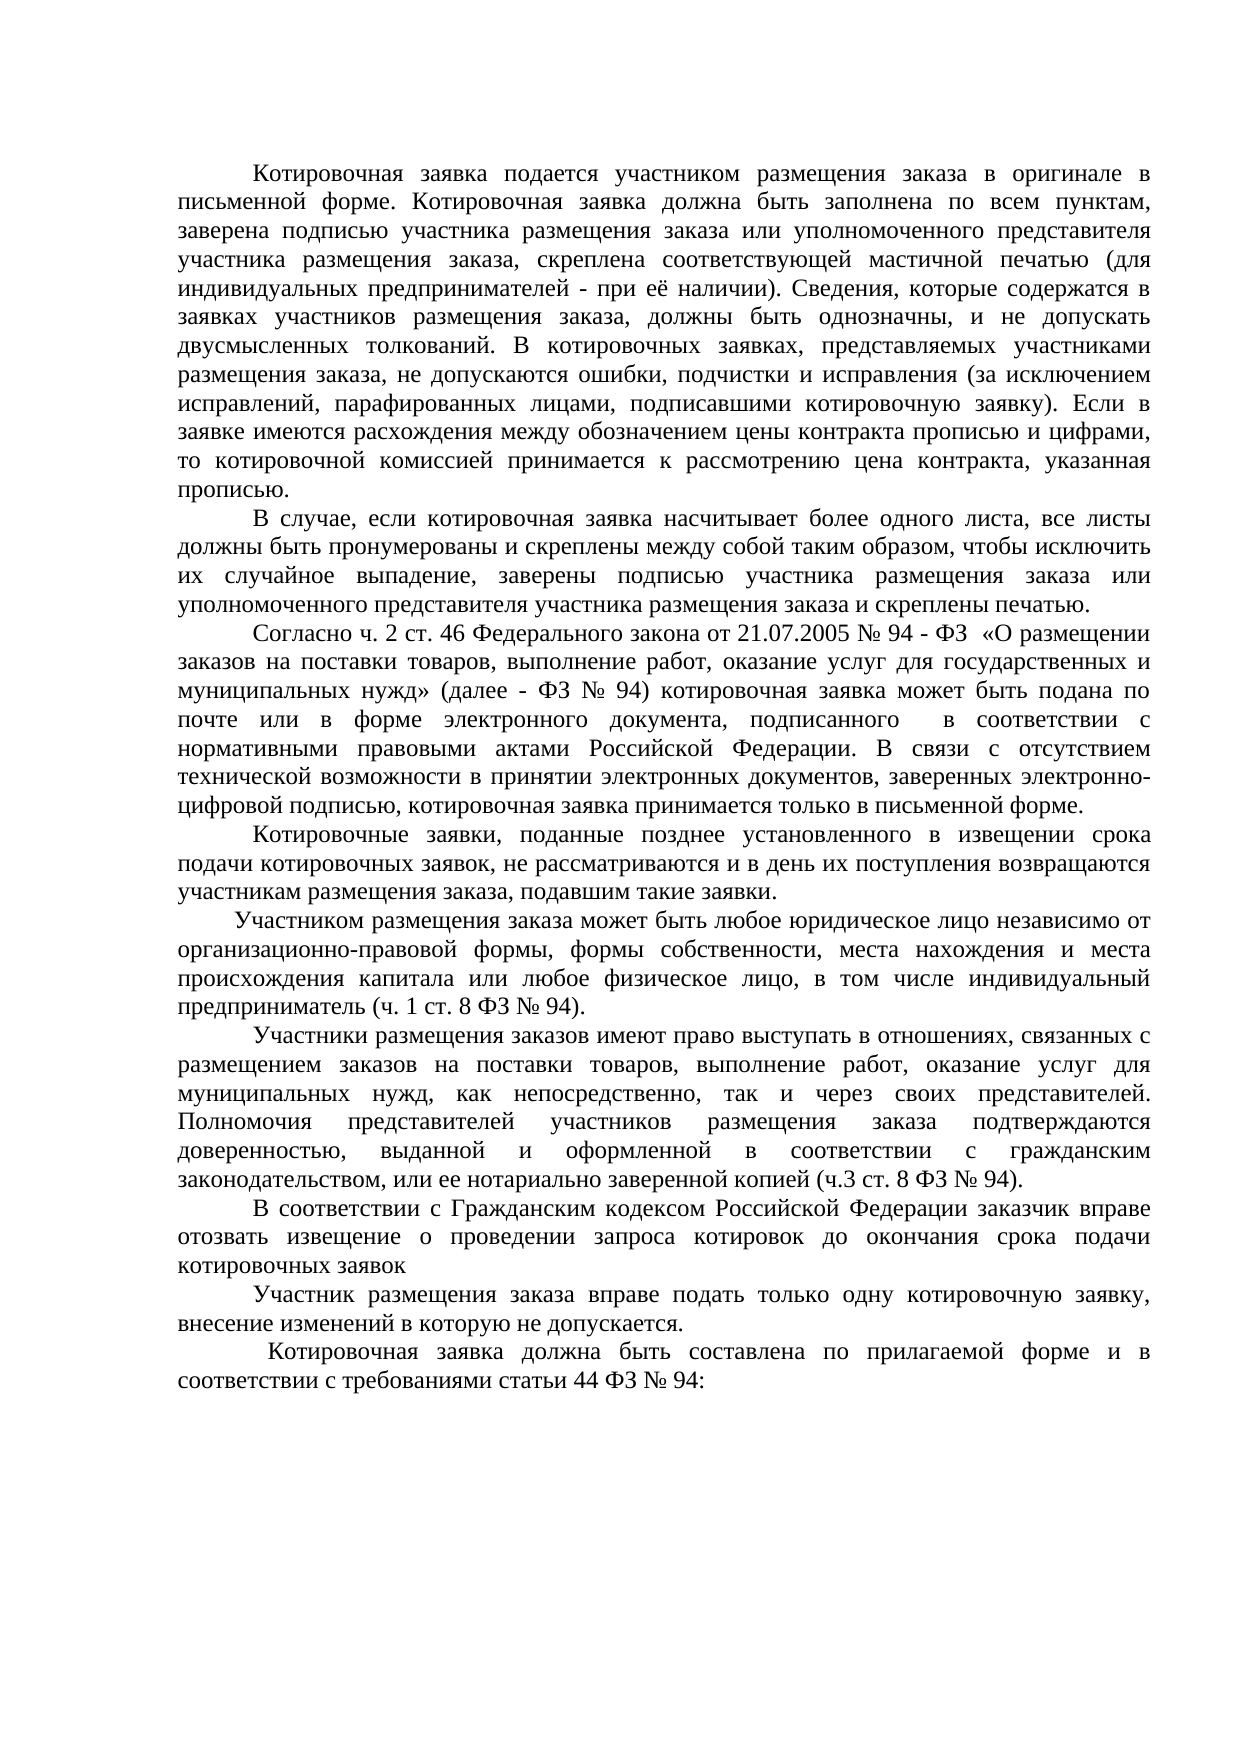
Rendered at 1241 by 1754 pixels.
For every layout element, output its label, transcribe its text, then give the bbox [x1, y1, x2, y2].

text В случае, если котировочная заявка насчитывает более одного листа, все листы должны быть пронумерованы и скреплены между собой таким образом, чтобы исключить их случайное выпадение, заверены подписью участника размещения заказа или уполномоченного представителя участника размещения заказа и скреплены печатью. [177, 503, 1152, 618]
text Участники размещения заказов имеют право выступать в отношениях, связанных с размещением заказов на поставки товаров, выполнение работ, оказание услуг для муниципальных нужд, как непосредственно, так и через своих представителей. Полномочия представителей участников размещения заказа подтверждаются доверенностью, выданной и оформленной в соответствии с гражданским законодательством, или ее нотариально заверенной копией (ч.3 ст. 8 ФЗ № 94). [177, 1020, 1152, 1193]
title Участник размещения заказа вправе подать только одну котировочную заявку, внесение изменений в которую не допускается. [177, 1279, 1152, 1336]
title Котировочные заявки, поданные позднее установленного в извещении срока подачи котировочных заявок, не рассматриваются и в день их поступления возвращаются участникам размещения заказа, подавшим такие заявки. [177, 819, 1152, 905]
title Согласно ч. 2 ст. 46 Федерального закона от 21.07.2005 № 94 - ФЗ «О размещении заказов на поставки товаров, выполнение работ, оказание услуг для государственных и муниципальных нужд» (далее - ФЗ № 94) котировочная заявка может быть подана по почте или в форме электронного документа, подписанного в соответствии с нормативными правовыми актами Российской Федерации. В связи с отсутствием технической возможности в принятии электронных документов, заверенных электронно-цифровой подписью, котировочная заявка принимается только в письменной форме. [177, 618, 1152, 819]
title В соответствии с Гражданским кодексом Российской Федерации заказчик вправе отозвать извещение о проведении запроса котировок до окончания срока подачи котировочных заявок [177, 1193, 1152, 1279]
text Котировочная заявка подается участником размещения заказа в оригинале в письменной форме. Котировочная заявка должна быть заполнена по всем пунктам, заверена подписью участника размещения заказа или уполномоченного представителя участника размещения заказа, скреплена соответствующей мастичной печатью (для индивидуальных предпринимателей - при её наличии). Сведения, которые содержатся в заявках участников размещения заказа, должны быть однозначны, и не допускать двусмысленных толкований. В котировочных заявках, представляемых участниками размещения заказа, не допускаются ошибки, подчистки и исправления (за исключением исправлений, парафированных лицами, подписавшими котировочную заявку). Если в заявке имеются расхождения между обозначением цены контракта прописью и цифрами, то котировочной комиссией принимается к рассмотрению цена контракта, указанная прописью. [177, 158, 1152, 503]
text Участником размещения заказа может быть любое юридическое лицо независимо от организационно-правовой формы, формы собственности, места нахождения и места происхождения капитала или любое физическое лицо, в том числе индивидуальный предприниматель (ч. 1 ст. 8 ФЗ № 94). [177, 905, 1152, 1020]
title Котировочная заявка должна быть составлена по прилагаемой форме и в соответствии с требованиями статьи 44 ФЗ № 94: [177, 1336, 1152, 1394]
